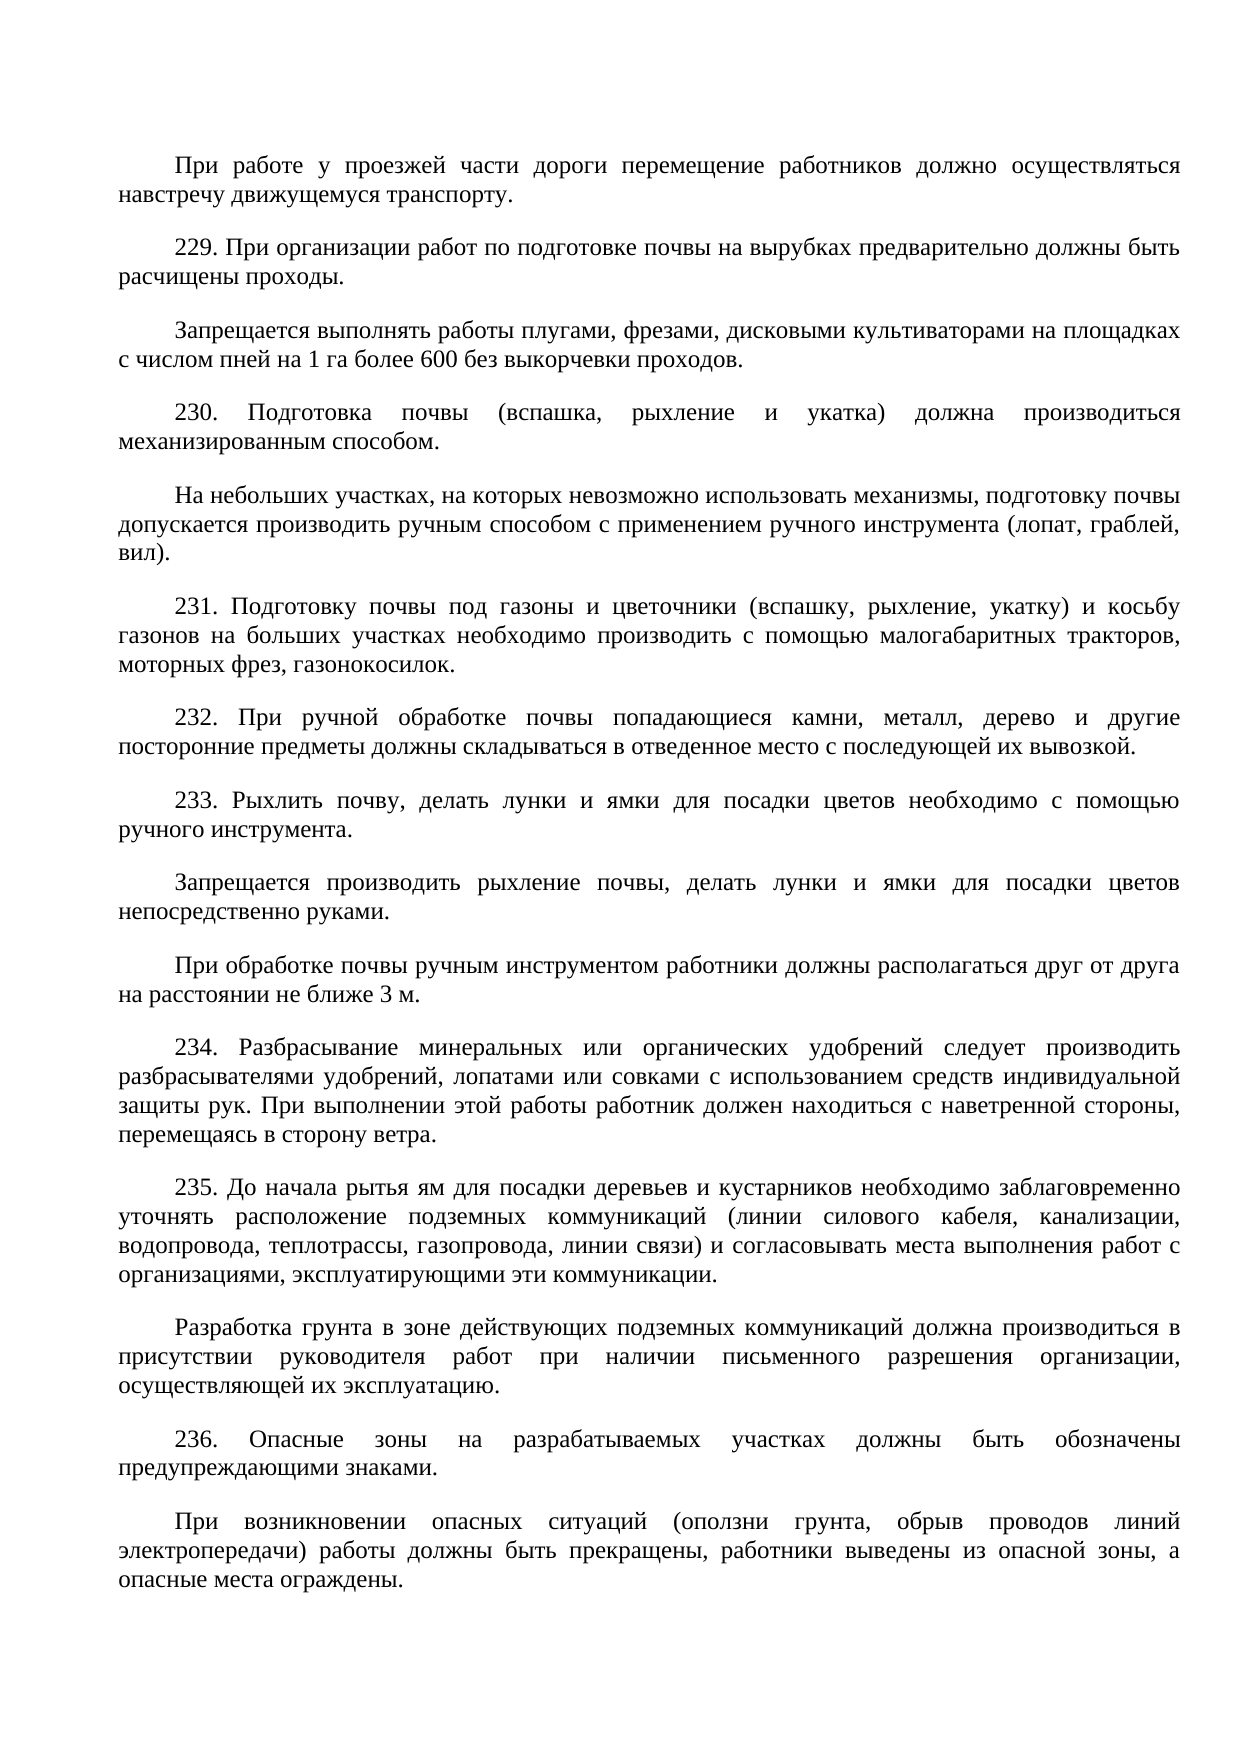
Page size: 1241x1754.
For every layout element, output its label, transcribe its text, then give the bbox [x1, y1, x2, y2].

text При работе у проезжей части дороги перемещение работников должно осуществляться навстречу движущемуся транспорту. [118, 150, 1181, 207]
text 230. Подготовка почвы (вспашка, рыхление и укатка) должна производиться механизированным способом. [118, 397, 1181, 455]
text Разработка грунта в зоне действующих подземных коммуникаций должна производиться в присутствии руководителя работ при наличии письменного разрешения организации, осуществляющей их эксплуатацию. [118, 1312, 1181, 1399]
text 229. При организации работ по подготовке почвы на вырубках предварительно должны быть расчищены проходы. [118, 232, 1181, 290]
text Запрещается производить рыхление почвы, делать лунки и ямки для посадки цветов непосредственно руками. [118, 867, 1181, 925]
text 231. Подготовку почвы под газоны и цветочники (вспашку, рыхление, укатку) и косьбу газонов на больших участках необходимо производить с помощью малогабаритных тракторов, моторных фрез, газонокосилок. [118, 591, 1181, 677]
text 234. Разбрасывание минеральных или органических удобрений следует производить разбрасывателями удобрений, лопатами или совками с использованием средств индивидуальной защиты рук. При выполнении этой работы работник должен находиться с наветренной стороны, перемещаясь в сторону ветра. [118, 1032, 1181, 1147]
text 233. Рыхлить почву, делать лунки и ямки для посадки цветов необходимо с помощью ручного инструмента. [118, 785, 1181, 842]
text 235. До начала рытья ям для посадки деревьев и кустарников необходимо заблаговременно уточнять расположение подземных коммуникаций (линии силового кабеля, канализации, водопровода, теплотрассы, газопровода, линии связи) и согласовывать места выполнения работ с организациями, эксплуатирующими эти коммуникации. [118, 1172, 1181, 1287]
text На небольших участках, на которых невозможно использовать механизмы, подготовку почвы допускается производить ручным способом с применением ручного инструмента (лопат, граблей, вил). [118, 480, 1181, 566]
text 232. При ручной обработке почвы попадающиеся камни, металл, дерево и другие посторонние предметы должны складываться в отведенное место с последующей их вывозкой. [118, 702, 1181, 760]
text Запрещается выполнять работы плугами, фрезами, дисковыми культиваторами на площадках с числом пней на 1 га более 600 без выкорчевки проходов. [118, 315, 1181, 372]
text При возникновении опасных ситуаций (оползни грунта, обрыв проводов линий электропередачи) работы должны быть прекращены, работники выведены из опасной зоны, а опасные места ограждены. [118, 1506, 1181, 1592]
text 236. Опасные зоны на разрабатываемых участках должны быть обозначены предупреждающими знаками. [118, 1424, 1181, 1481]
text При обработке почвы ручным инструментом работники должны располагаться друг от друга на расстоянии не ближе 3 м. [118, 950, 1181, 1007]
